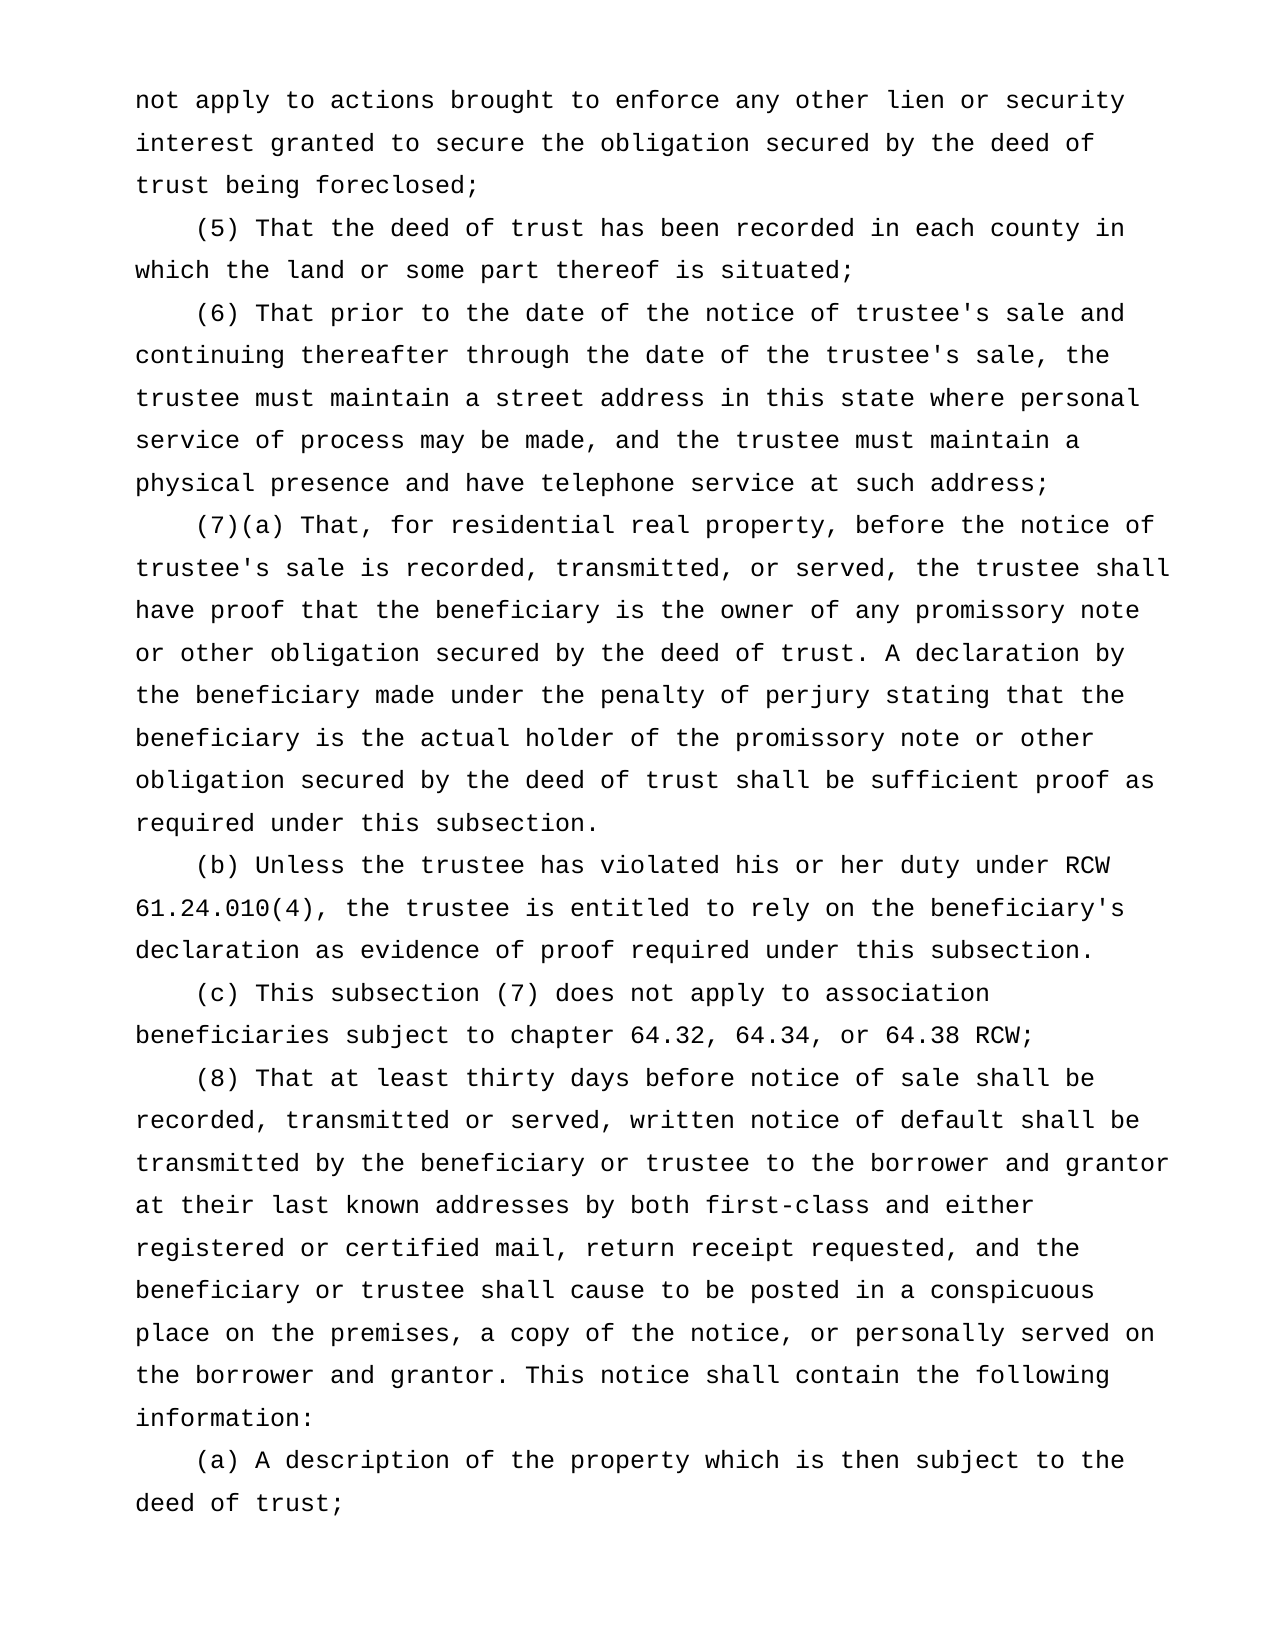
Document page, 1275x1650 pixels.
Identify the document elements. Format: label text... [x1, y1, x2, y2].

text (7)(a) That, for residential real property, before the notice of trustee's sale is recorded, transmitted, or served, the trustee shall have proof that the beneficiary is the owner of any promissory note or other obligation secured by the deed of trust. A declaration by the beneficiary made under the penalty of perjury stating that the beneficiary is the actual holder of the promissory note or other obligation secured by the deed of trust shall be sufficient proof as required under this subsection. [135, 500, 1170, 840]
text (6) That prior to the date of the notice of trustee's sale and continuing thereafter through the date of the trustee's sale, the trustee must maintain a street address in this state where personal service of process may be made, and the trustee must maintain a physical presence and have telephone service at such address; [135, 287, 1170, 500]
text (a) A description of the property which is then subject to the deed of trust; [135, 1435, 1170, 1520]
text (8) That at least thirty days before notice of sale shall be recorded, transmitted or served, written notice of default shall be transmitted by the beneficiary or trustee to the borrower and grantor at their last known addresses by both first-class and either registered or certified mail, return receipt requested, and the beneficiary or trustee shall cause to be posted in a conspicuous place on the premises, a copy of the notice, or personally served on the borrower and grantor. This notice shall contain the following information: [135, 1052, 1170, 1435]
text (c) This subsection (7) does not apply to association beneficiaries subject to chapter 64.32, 64.34, or 64.38 RCW; [135, 967, 1170, 1052]
text (5) That the deed of trust has been recorded in each county in which the land or some part thereof is situated; [135, 202, 1170, 287]
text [135, 75, 1170, 202]
text (b) Unless the trustee has violated his or her duty under RCW 61.24.010(4), the trustee is entitled to rely on the beneficiary's declaration as evidence of proof required under this subsection. [135, 840, 1170, 967]
